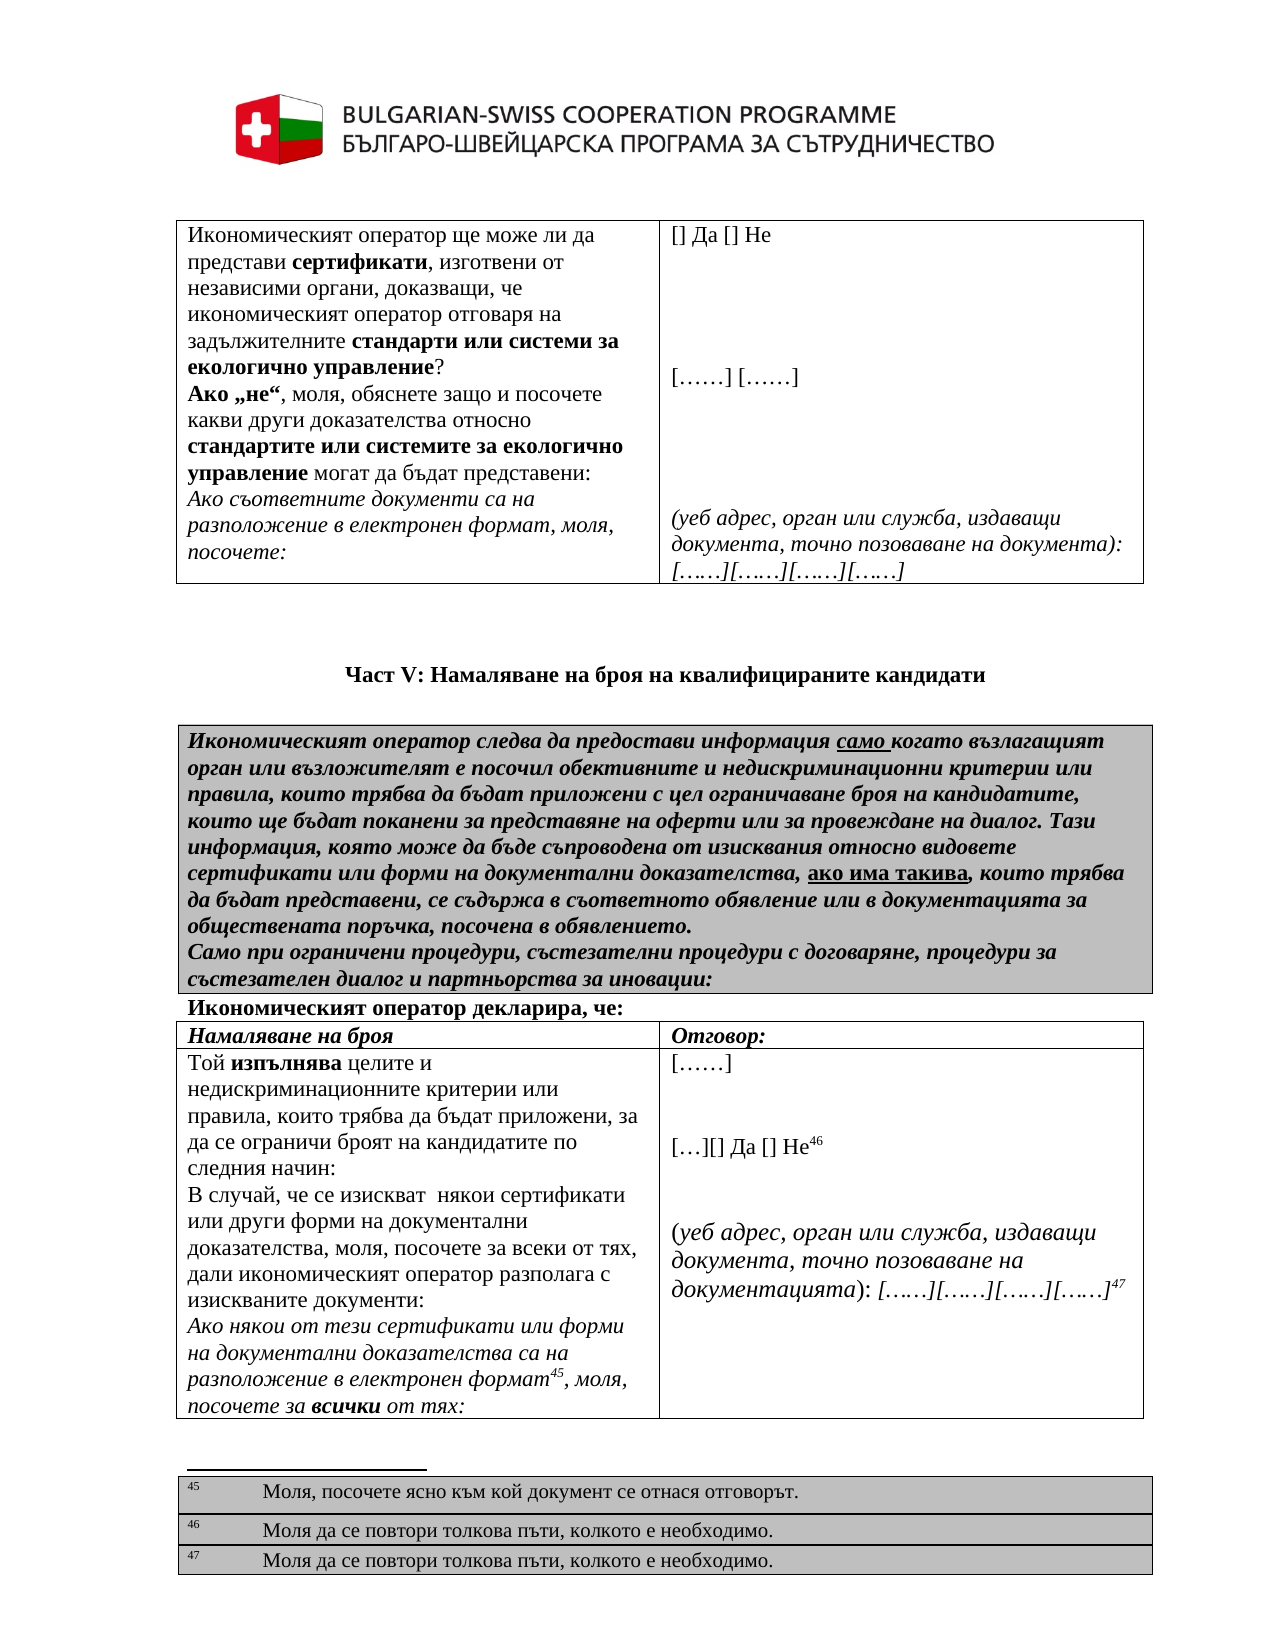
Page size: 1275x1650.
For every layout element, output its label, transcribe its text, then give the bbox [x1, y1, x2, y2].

table_cell Той изпълнява целите и недискриминационните критерии или правила, които трябва да бъдат приложени, за да се ограничи броят на кандидатите по следния начин: В случай, че се изискват някои сертификати или други форми на документални доказателства, моля, посочете за всеки от тях, дали икономическият оператор разполага с изискваните документи: Ако някои от тези сертификати или форми на документални доказателства са на разположение в електронен формат, моля, посочете за всички от тях: [177, 1049, 659, 1418]
table_header Отговор: [660, 1022, 1143, 1048]
picture [187, 37, 1074, 220]
text Икономическият оператор следва да предостави информация само когато възлагащият орган или възложителят е посочил обективните и недискриминационни критерии или правила, които трябва да бъдат приложени с цел ограничаване броя на кандидатите, които ще бъдат поканени за представяне на оферти или за провеждане на диалог. Тази информация, която може да бъде съпроводена от изисквания относно видовете сертификати или форми на документални доказателства, ако има такива, които трябва да бъдат представени, се съдържа в съответното обявление или в документацията за обществената поръчка, посочена в обявлението. Само при ограничени процедури, състезателни процедури с договаряне, процедури за състезателен диалог и партньорства за иновации: [179, 726, 1152, 993]
table_cell [……] […][] Да [] Не (уеб адрес, орган или служба, издаващи документа, точно позоваване на документацията): [……][……][……][……] [660, 1049, 1143, 1418]
title Част V: Намаляване на броя на квалифицираните кандидати [187, 661, 1144, 687]
table_header Намаляване на броя [177, 1022, 659, 1048]
text Икономическият оператор декларира, че: [187, 994, 1144, 1021]
table_cell Икономическият оператор ще може ли да представи сертификати, изготвени от независими органи, доказващи, че икономическият оператор отговаря на задължителните стандарти или системи за екологично управление? Ако „не“, моля, обяснете защо и посочете какви други доказателства относно стандартите или системите за екологично управление могат да бъдат представени: Ако съответните документи са на разположение в електронен формат, моля, посочете: [177, 221, 659, 583]
table_cell [] Да [] Не [……] [……] (уеб адрес, орган или служба, издаващи документа, точно позоваване на документа): [……][……][……][……] [660, 221, 1143, 583]
